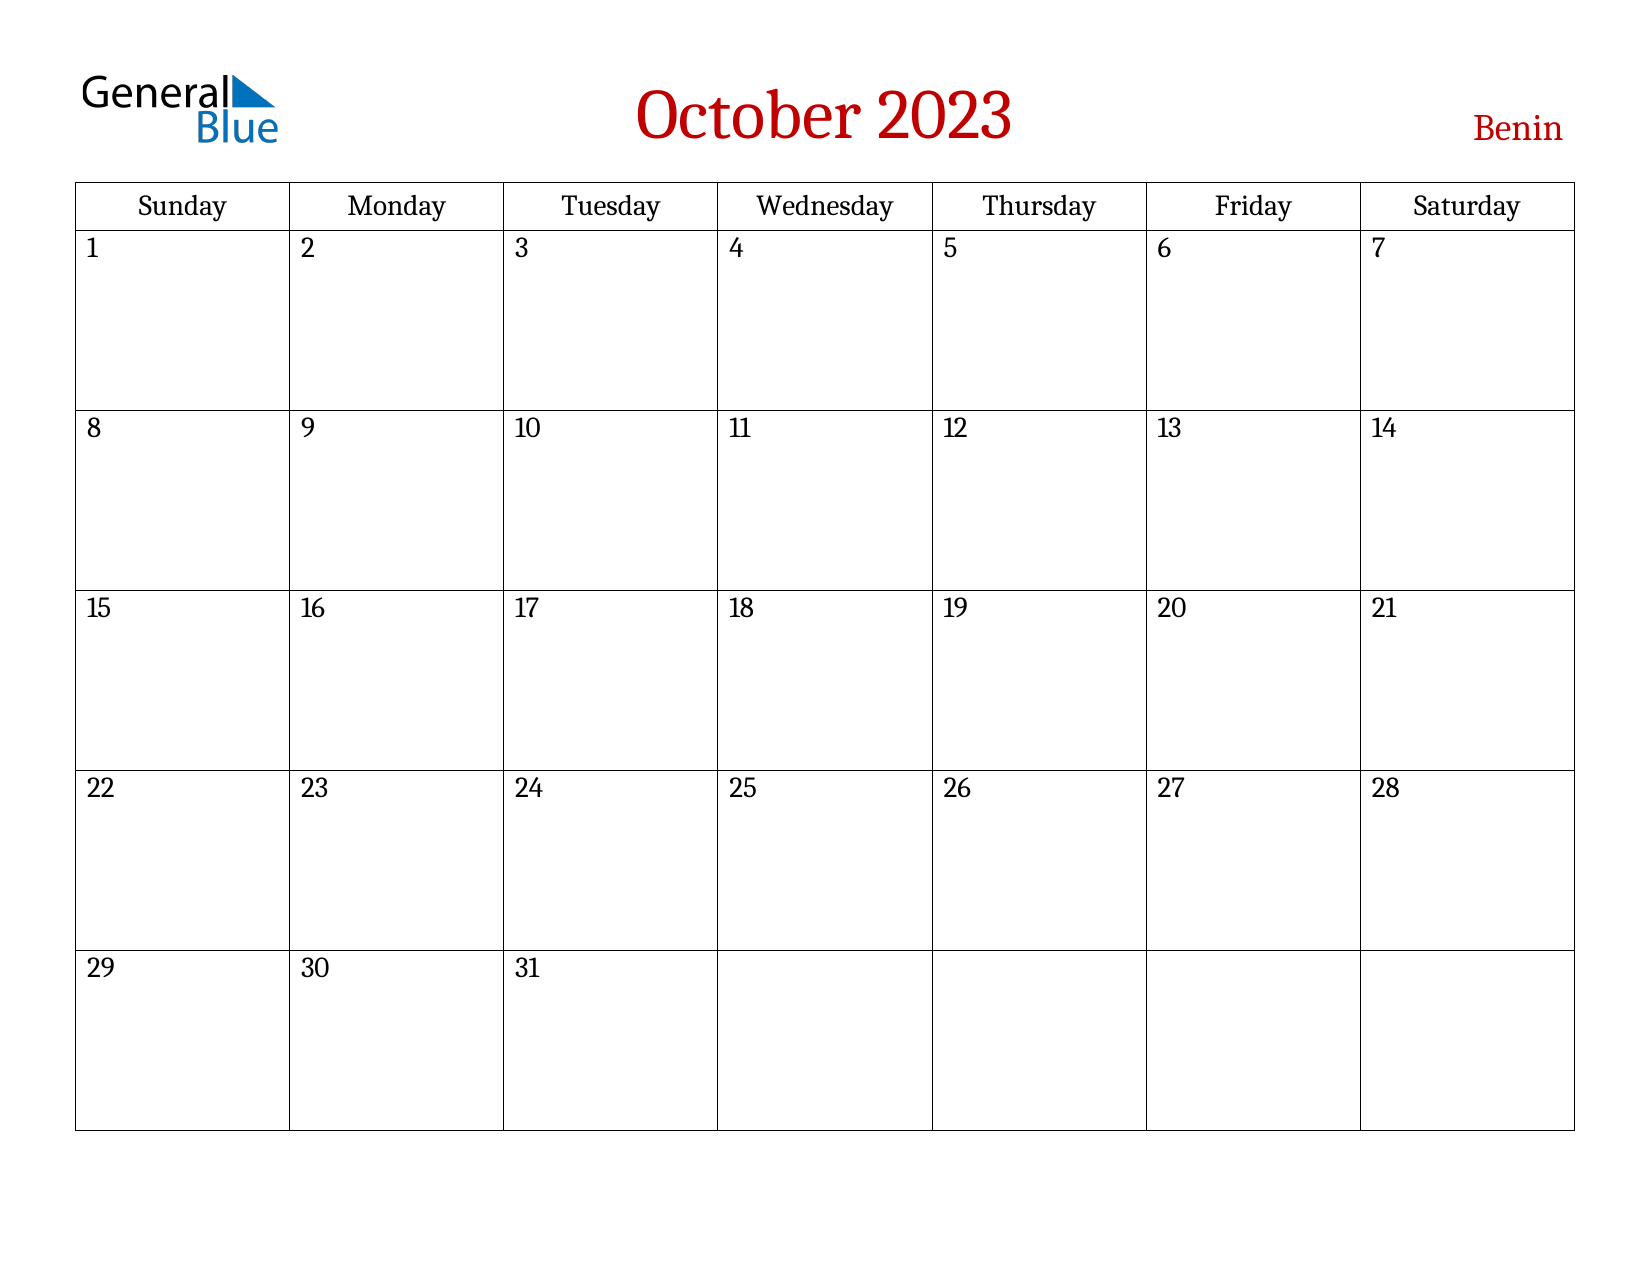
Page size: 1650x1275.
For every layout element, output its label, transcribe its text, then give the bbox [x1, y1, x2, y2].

table_cell 22 [76, 771, 289, 805]
table_cell [1361, 265, 1574, 410]
table_cell [933, 985, 1146, 1130]
table_cell 12 [933, 411, 1146, 444]
table_cell [718, 805, 932, 950]
table_cell 3 [504, 231, 717, 264]
picture [82, 75, 278, 143]
table_cell [504, 985, 717, 1130]
table_cell [290, 625, 503, 770]
table_cell [290, 265, 503, 410]
table_cell 25 [718, 771, 932, 805]
table_cell 9 [290, 411, 503, 444]
table_cell 4 [718, 231, 932, 264]
table_cell [76, 985, 289, 1130]
table_cell [1147, 805, 1360, 950]
table_cell [1147, 985, 1360, 1130]
table_cell 7 [1361, 231, 1574, 264]
table_cell Monday [290, 183, 503, 230]
table_cell [1147, 445, 1360, 590]
table_cell [1147, 951, 1360, 985]
table_cell Tuesday [504, 183, 717, 230]
table_cell 27 [1147, 771, 1360, 805]
table_cell [504, 625, 717, 770]
table_cell 26 [933, 771, 1146, 805]
table_cell [290, 805, 503, 950]
table_header Benin [1146, 75, 1574, 182]
table_cell 16 [290, 591, 503, 625]
table_cell Thursday [933, 183, 1146, 230]
table_cell [718, 951, 932, 985]
table_cell 14 [1361, 411, 1574, 444]
table_cell [76, 805, 289, 950]
table_cell 8 [76, 411, 289, 444]
table_cell 30 [290, 951, 503, 985]
table_cell Friday [1147, 183, 1360, 230]
table_cell 23 [290, 771, 503, 805]
table_cell 10 [504, 411, 717, 444]
table_cell Wednesday [718, 183, 932, 230]
table_cell 1 [76, 231, 289, 264]
table_cell [1361, 951, 1574, 985]
table_cell [76, 445, 289, 590]
table_cell [933, 625, 1146, 770]
table_cell Sunday [76, 183, 289, 230]
table_cell [718, 445, 932, 590]
table_cell [504, 805, 717, 950]
table_header [76, 75, 503, 182]
table_cell 18 [718, 591, 932, 625]
table_cell 31 [504, 951, 717, 985]
table_cell [76, 265, 289, 410]
table_header October 2023 [504, 75, 1146, 182]
table_cell 5 [933, 231, 1146, 264]
table_cell [933, 951, 1146, 985]
table_cell 24 [504, 771, 717, 805]
table_cell [1361, 445, 1574, 590]
table_cell [1361, 985, 1574, 1130]
table_cell [933, 805, 1146, 950]
table_cell [76, 625, 289, 770]
table_cell 19 [933, 591, 1146, 625]
table_cell 20 [1147, 591, 1360, 625]
table_cell 13 [1147, 411, 1360, 444]
table_cell Saturday [1361, 183, 1574, 230]
table_cell [290, 445, 503, 590]
table_cell [290, 985, 503, 1130]
table_cell [1147, 625, 1360, 770]
table_cell [718, 265, 932, 410]
table_cell [933, 445, 1146, 590]
table_cell [504, 265, 717, 410]
table_cell [718, 625, 932, 770]
table_cell 28 [1361, 771, 1574, 805]
table_cell 2 [290, 231, 503, 264]
table_cell [504, 445, 717, 590]
table_cell 6 [1147, 231, 1360, 264]
table_cell [933, 265, 1146, 410]
table_cell 15 [76, 591, 289, 625]
table_cell 17 [504, 591, 717, 625]
table_cell 21 [1361, 591, 1574, 625]
table_cell [1147, 265, 1360, 410]
table_cell [1361, 805, 1574, 950]
table_cell 29 [76, 951, 289, 985]
table_cell [1361, 625, 1574, 770]
table_cell [718, 985, 932, 1130]
table_cell 11 [718, 411, 932, 444]
